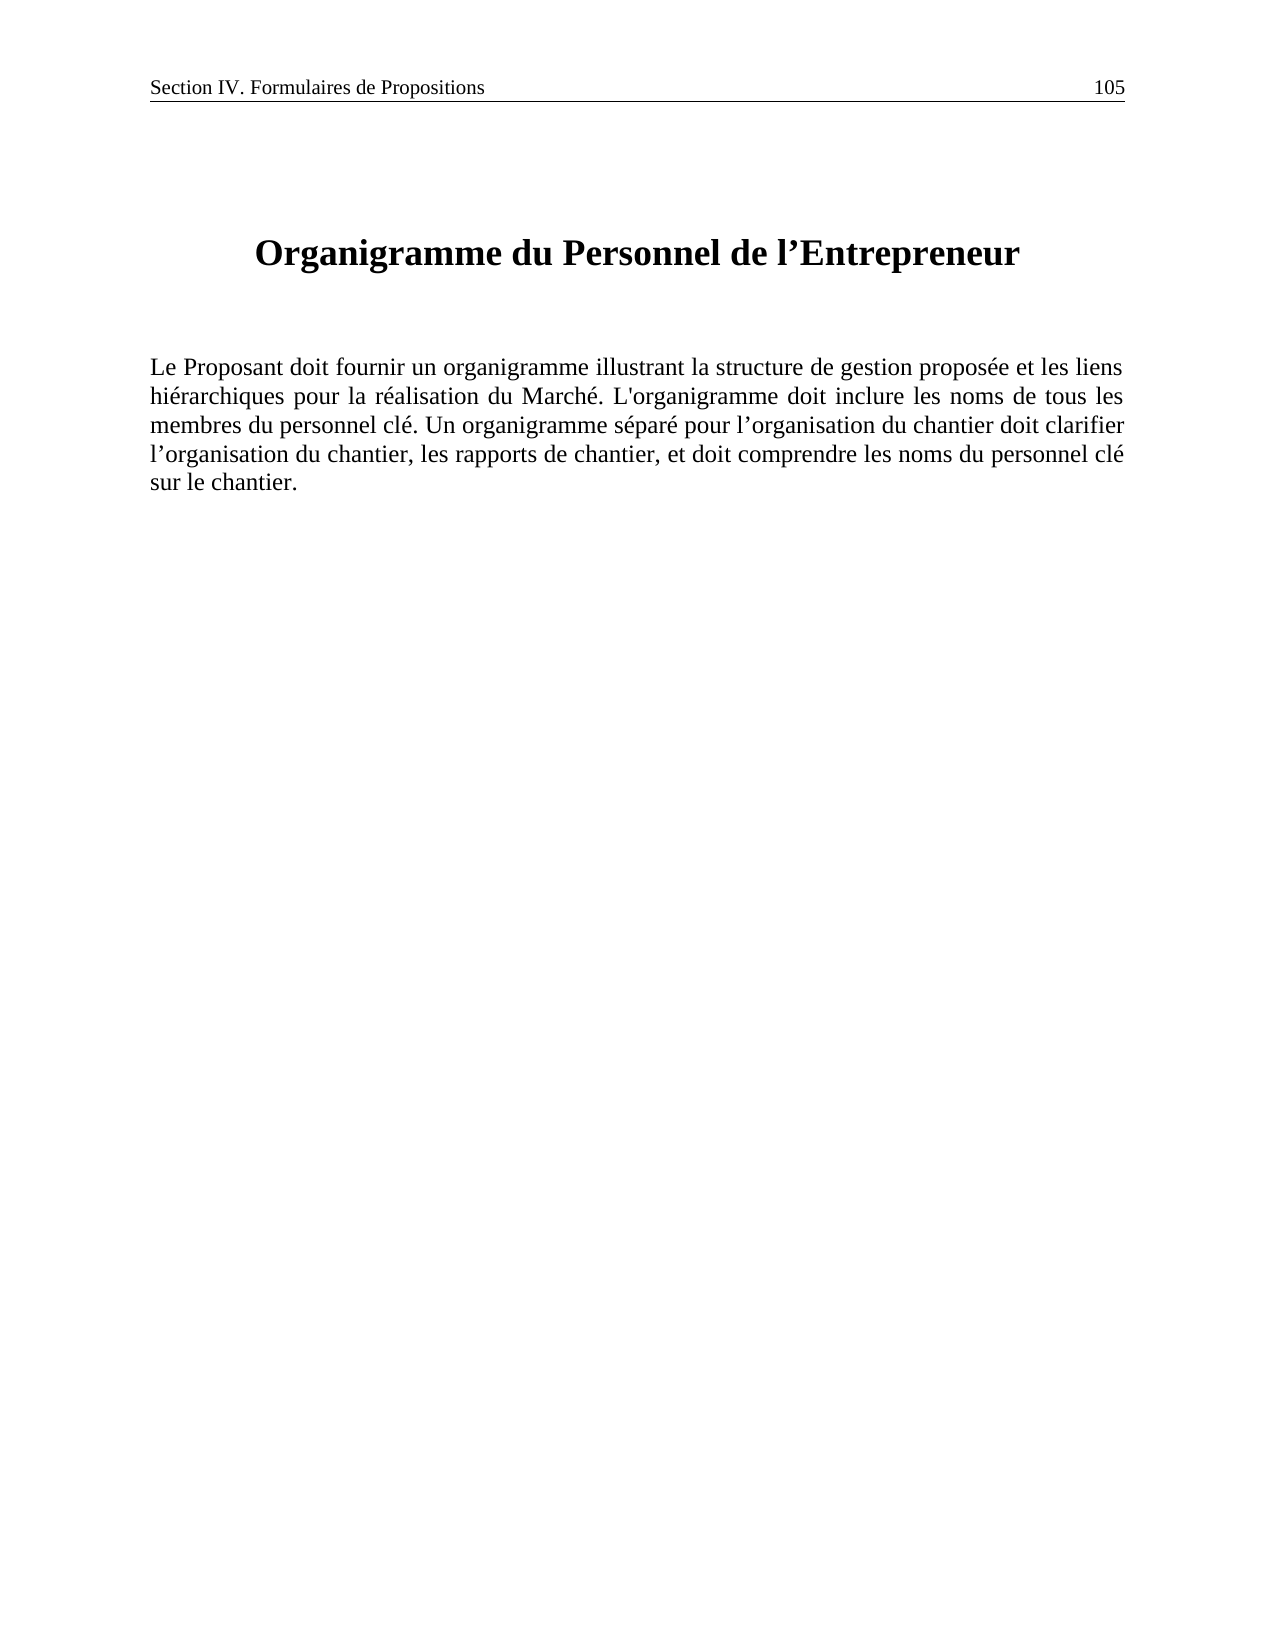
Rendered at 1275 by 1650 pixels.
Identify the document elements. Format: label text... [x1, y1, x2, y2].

text Le Proposant doit fournir un organigramme illustrant la structure de gestion proposée et les liens hiérarchiques pour la réalisation du Marché. L'organigramme doit inclure les noms de tous les membres du personnel clé. Un organigramme séparé pour l’organisation du chantier doit clarifier l’organisation du chantier, les rapports de chantier, et doit comprendre les noms du personnel clé sur le chantier. [150, 352, 1125, 496]
text Organigramme du Personnel de l’Entrepreneur [150, 231, 1125, 274]
